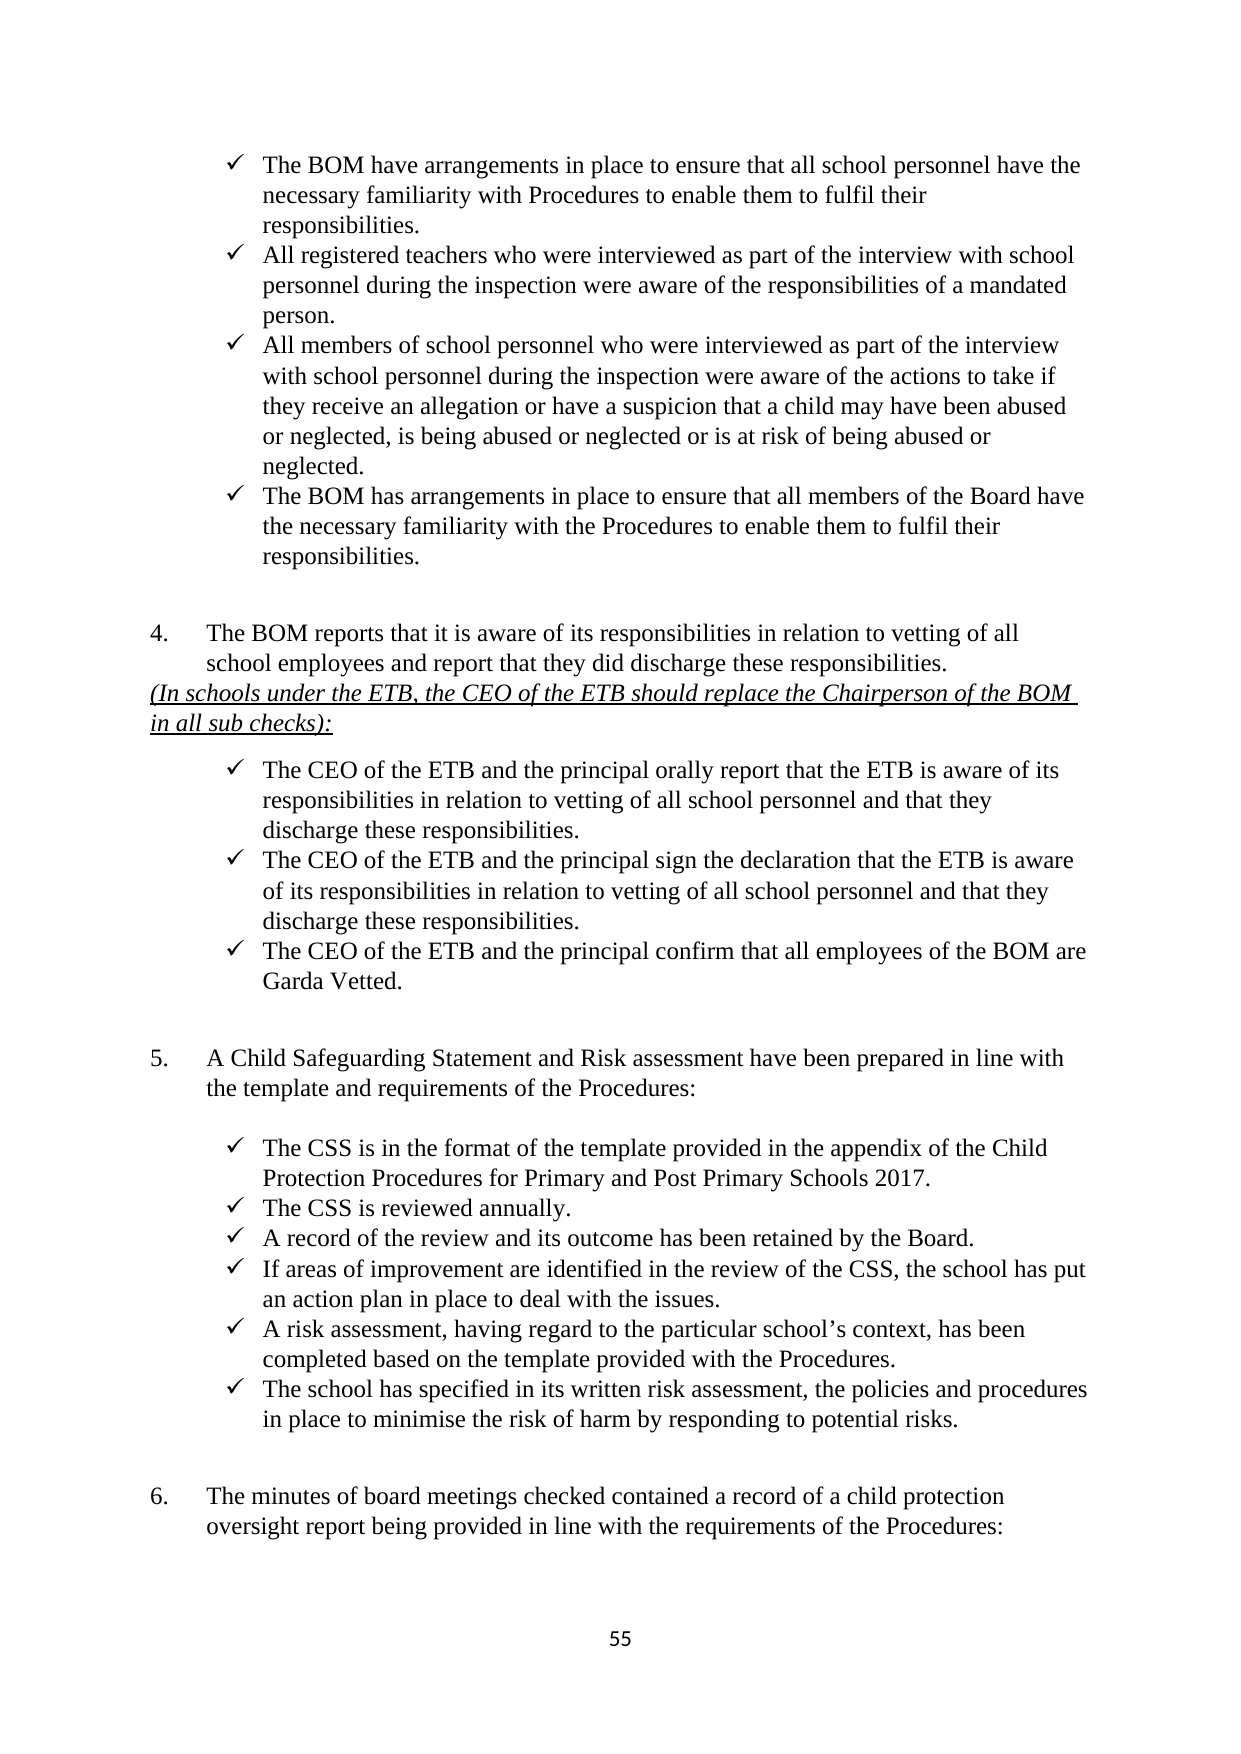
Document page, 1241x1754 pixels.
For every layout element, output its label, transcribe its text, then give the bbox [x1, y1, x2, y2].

list A Child Safeguarding Statement and Risk assessment have been prepared in line with the template and requirements of the Procedures: [150, 1043, 1090, 1102]
list All members of school personnel who were interviewed as part of the interview with school personnel during the inspection were aware of the actions to take if they receive an allegation or have a suspicion that a child may have been abused or neglected, is being abused or neglected or is at risk of being abused or neglected. [225, 331, 1090, 480]
list The BOM reports that it is aware of its responsibilities in relation to vetting of all school employees and report that they did discharge these responsibilities. [150, 618, 1090, 677]
list The CEO of the ETB and the principal sign the declaration that the ETB is aware of its responsibilities in relation to vetting of all school personnel and that they discharge these responsibilities. [225, 846, 1090, 934]
list The minutes of board meetings checked contained a record of a child protection oversight report being provided in line with the requirements of the Procedures: [150, 1481, 1090, 1540]
list The CEO of the ETB and the principal orally report that the ETB is aware of its responsibilities in relation to vetting of all school personnel and that they discharge these responsibilities. [225, 755, 1090, 844]
list The CEO of the ETB and the principal confirm that all employees of the BOM are Garda Vetted. [225, 936, 1090, 995]
list The CSS is in the format of the template provided in the appendix of the Child Protection Procedures for Primary and Post Primary Schools 2017. [225, 1133, 1090, 1192]
text (In schools under the ETB, the CEO of the ETB should replace the Chairperson of the BOM in all sub checks): [150, 678, 1090, 737]
list A record of the review and its outcome has been retained by the Board. [225, 1223, 1090, 1252]
list The BOM have arrangements in place to ensure that all school personnel have the necessary familiarity with Procedures to enable them to fulfil their responsibilities. [225, 150, 1090, 239]
list The CSS is reviewed annually. [225, 1193, 1090, 1222]
list The BOM has arrangements in place to ensure that all members of the Board have the necessary familiarity with the Procedures to enable them to fulfil their responsibilities. [225, 481, 1090, 570]
list All registered teachers who were interviewed as part of the interview with school personnel during the inspection were aware of the responsibilities of a mandated person. [225, 240, 1090, 329]
list If areas of improvement are identified in the review of the CSS, the school has put an action plan in place to deal with the issues. [225, 1254, 1090, 1312]
list The school has specified in its written risk assessment, the policies and procedures in place to minimise the risk of harm by responding to potential risks. [225, 1374, 1090, 1433]
list A risk assessment, having regard to the particular school’s context, has been completed based on the template provided with the Procedures. [225, 1314, 1090, 1373]
